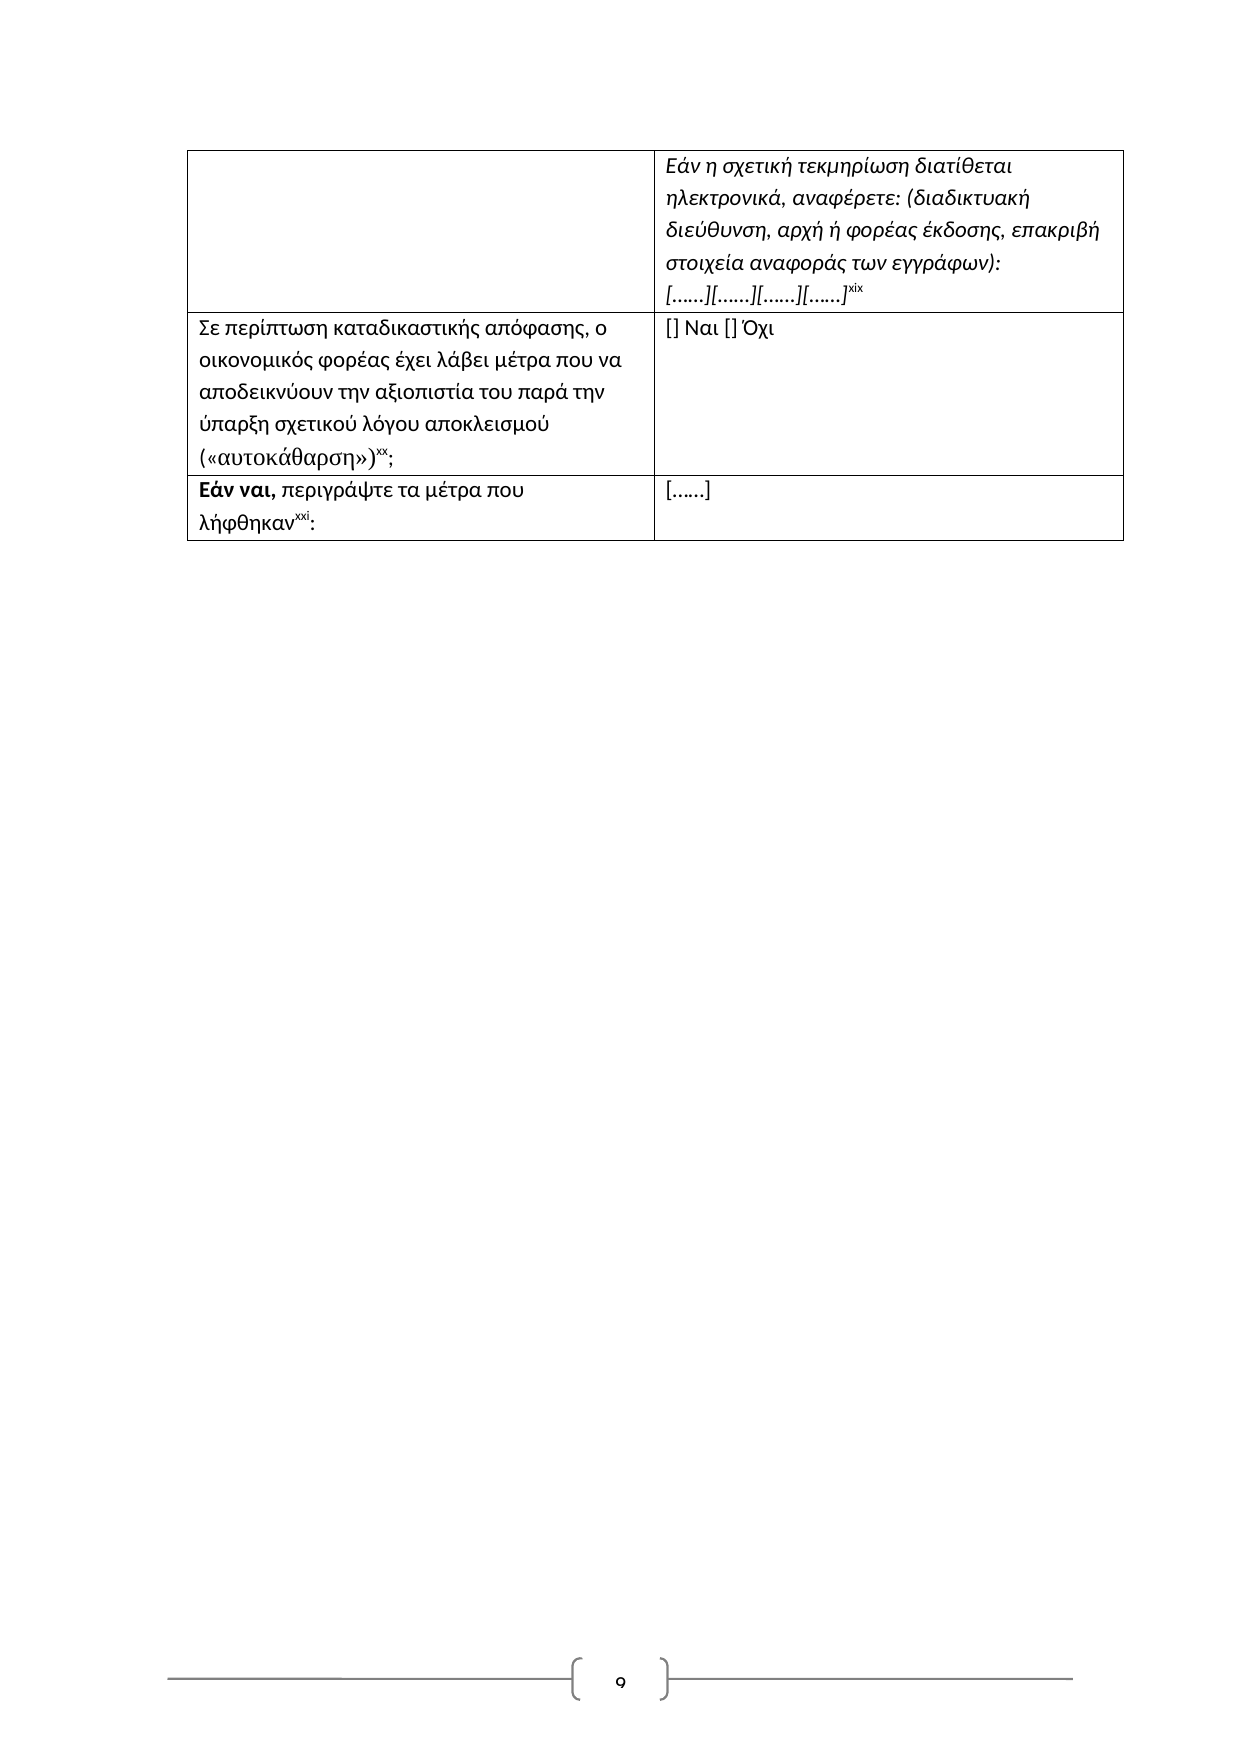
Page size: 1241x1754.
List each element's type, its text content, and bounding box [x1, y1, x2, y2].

table_cell [……] [655, 476, 1123, 540]
table_cell Σε περίπτωση καταδικαστικής απόφασης, ο οικονομικός φορέας έχει λάβει μέτρα που να αποδεικνύουν την αξιοπιστία του παρά την ύπαρξη σχετικού λόγου αποκλεισμού («αυτοκάθαρση»); [188, 313, 654, 474]
table_cell Εάν ναι, περιγράψτε τα μέτρα που λήφθηκαν: [188, 476, 654, 540]
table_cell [188, 151, 654, 312]
table_cell [] Ναι [] Όχι [655, 313, 1123, 474]
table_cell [655, 151, 1123, 312]
